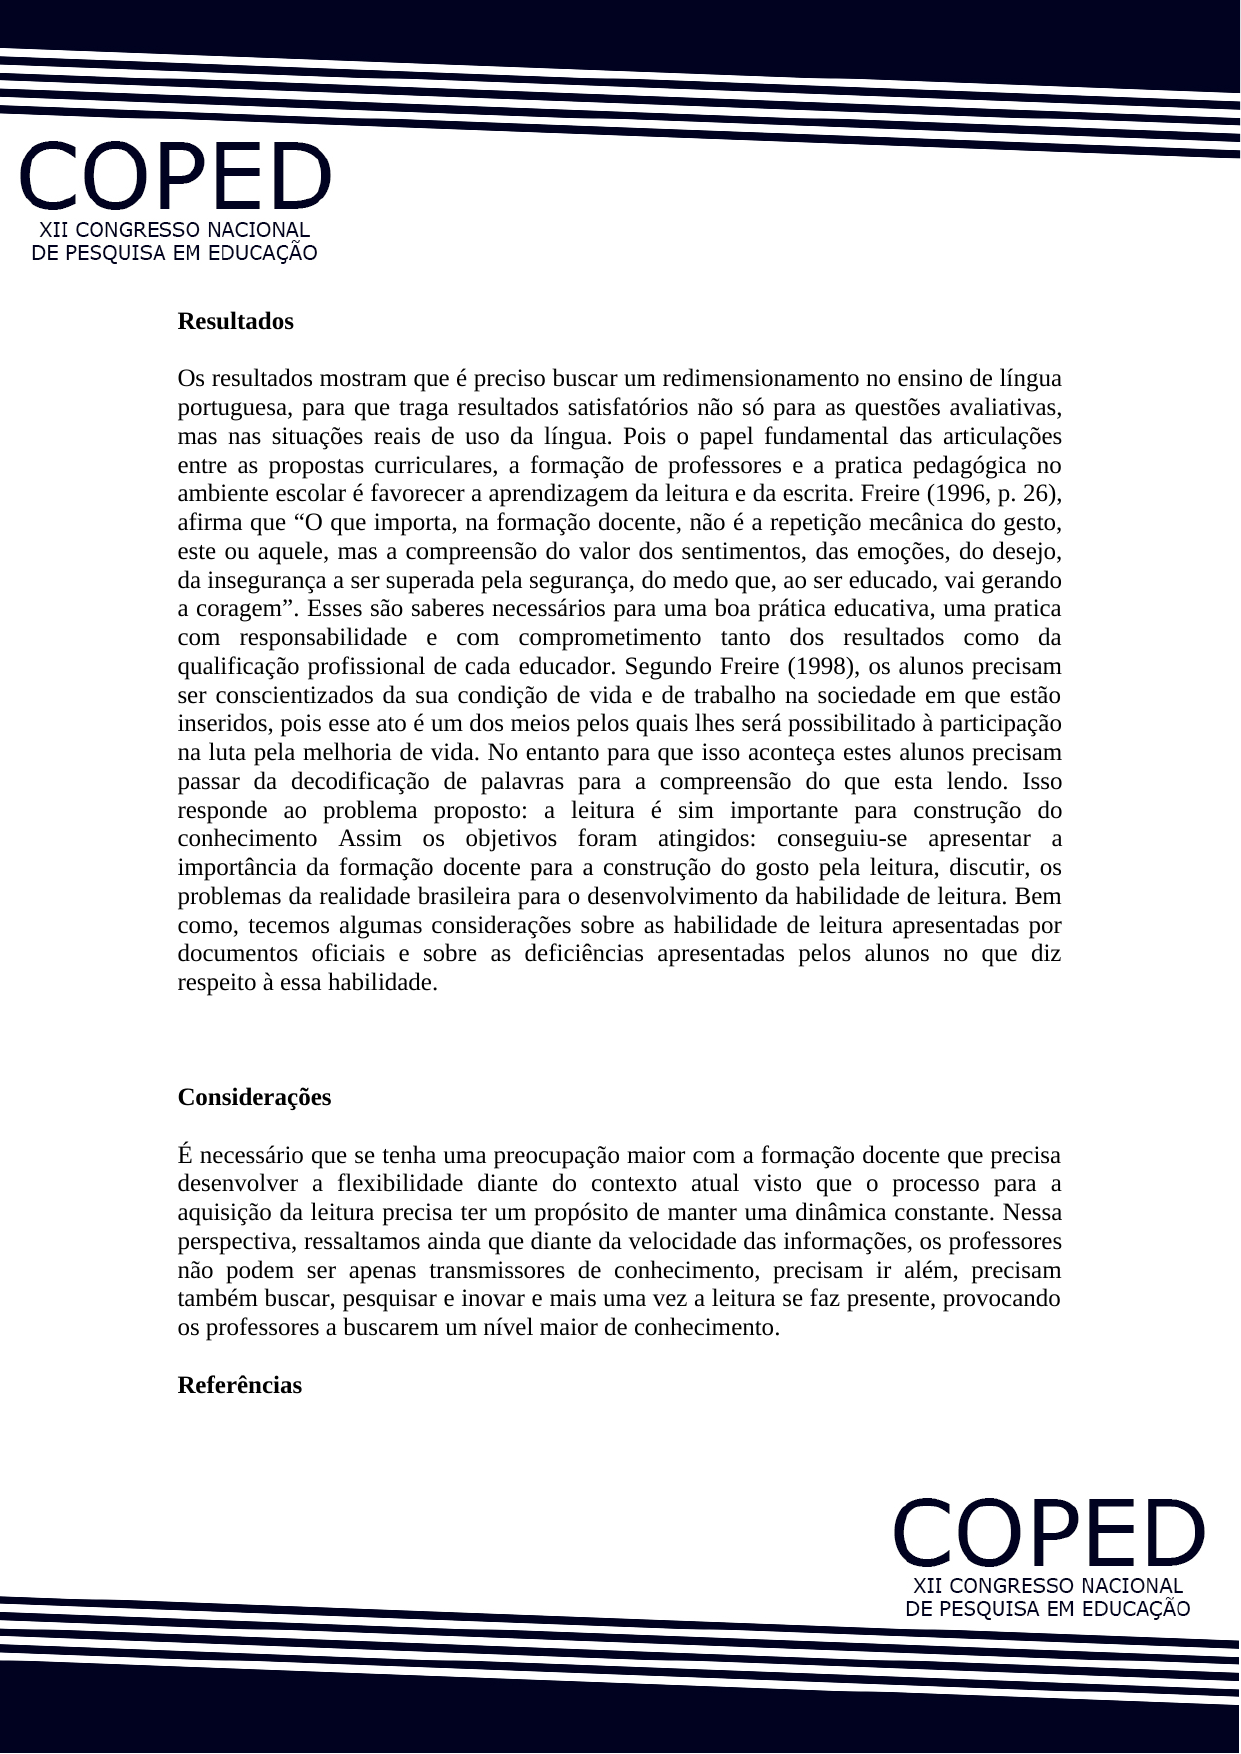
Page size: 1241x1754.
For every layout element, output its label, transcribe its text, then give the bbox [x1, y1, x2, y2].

picture [0, 0, 1241, 278]
text Referências [177, 1370, 1063, 1398]
text Os resultados mostram que é preciso buscar um redimensionamento no ensino de língua portuguesa, para que traga resultados satisfatórios não só para as questões avaliativas, mas nas situações reais de uso da língua. Pois o papel fundamental das articulações entre as propostas curriculares, a formação de professores e a pratica pedagógica no ambiente escolar é favorecer a aprendizagem da leitura e da escrita. Freire (1996, p. 26), afirma que “O que importa, na formação docente, não é a repetição mecânica do gesto, este ou aquele, mas a compreensão do valor dos sentimentos, das emoções, do desejo, da insegurança a ser superada pela segurança, do medo que, ao ser educado, vai gerando a coragem”. Esses são saberes necessários para uma boa prática educativa, uma pratica com responsabilidade e com comprometimento tanto dos resultados como da qualificação profissional de cada educador. Segundo Freire (1998), os alunos precisam ser conscientizados da sua condição de vida e de trabalho na sociedade em que estão inseridos, pois esse ato é um dos meios pelos quais lhes será possibilitado à participação na luta pela melhoria de vida. No entanto para que isso aconteça estes alunos precisam passar da decodificação de palavras para a compreensão do que esta lendo. Isso responde ao problema proposto: a leitura é sim importante para construção do conhecimento Assim os objetivos foram atingidos: conseguiu-se apresentar a importância da formação docente para a construção do gosto pela leitura, discutir, os problemas da realidade brasileira para o desenvolvimento da habilidade de leitura. Bem como, tecemos algumas considerações sobre as habilidade de leitura apresentadas por documentos oficiais e sobre as deficiências apresentadas pelos alunos no que diz respeito à essa habilidade. [177, 363, 1063, 996]
picture [0, 1476, 1239, 1753]
text Considerações [177, 1082, 1063, 1111]
text Resultados [177, 306, 1063, 335]
text É necessário que se tenha uma preocupação maior com a formação docente que precisa desenvolver a flexibilidade diante do contexto atual visto que o processo para a aquisição da leitura precisa ter um propósito de manter uma dinâmica constante. Nessa perspectiva, ressaltamos ainda que diante da velocidade das informações, os professores não podem ser apenas transmissores de conhecimento, precisam ir além, precisam também buscar, pesquisar e inovar e mais uma vez a leitura se faz presente, provocando os professores a buscarem um nível maior de conhecimento. [177, 1140, 1063, 1341]
